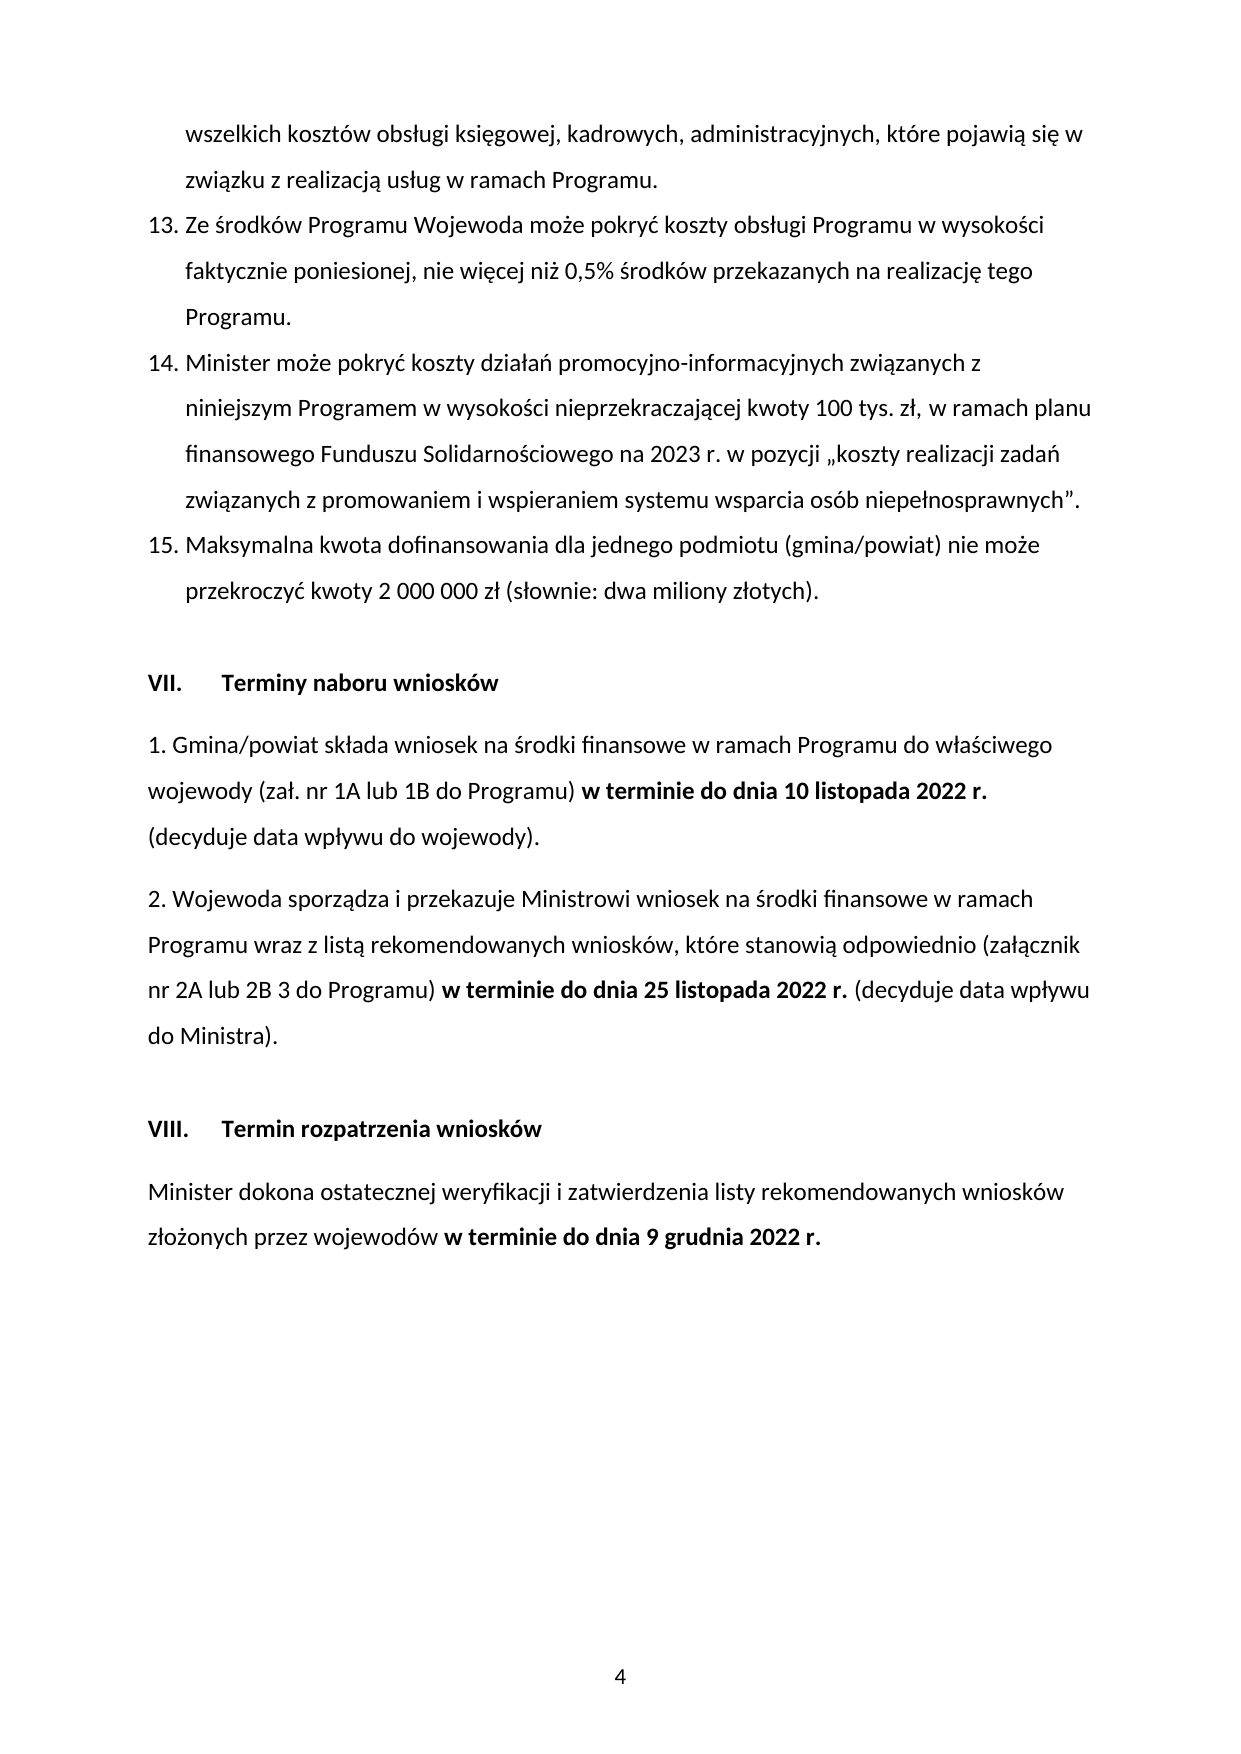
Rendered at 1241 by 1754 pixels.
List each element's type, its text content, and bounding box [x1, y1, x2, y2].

list Maksymalna kwota dofinansowania dla jednego podmiotu (gmina/powiat) nie może przekroczyć kwoty 2 000 000 zł (słownie: dwa miliony złotych). [148, 530, 1092, 606]
list Minister może pokryć koszty działań promocyjno-informacyjnych związanych z niniejszym Programem w wysokości nieprzekraczającej kwoty 100 tys. zł, w ramach planu finansowego Funduszu Solidarnościowego na 2023 r. w pozycji „koszty realizacji zadań związanych z promowaniem i wspieraniem systemu wsparcia osób niepełnosprawnych”. [148, 347, 1092, 514]
text VII. Terminy naboru wniosków [148, 667, 1092, 697]
list Ze środków Programu Wojewoda może pokryć koszty obsługi Programu w wysokości faktycznie poniesionej, nie więcej niż 0,5% środków przekazanych na realizację tego Programu. [148, 209, 1092, 332]
text 1. Gmina/powiat składa wniosek na środki finansowe w ramach Programu do właściwego wojewody (zał. nr 1A lub 1B do Programu) w terminie do dnia 10 listopada 2022 r. (decyduje data wpływu do wojewody). [148, 729, 1092, 851]
text VIII. Termin rozpatrzenia wniosków [148, 1113, 1092, 1144]
text Minister dokona ostatecznej weryfikacji i zatwierdzenia listy rekomendowanych wniosków złożonych przez wojewodów w terminie do dnia 9 grudnia 2022 r. [148, 1176, 1092, 1252]
text 2. Wojewoda sporządza i przekazuje Ministrowi wniosek na środki finansowe w ramach Programu wraz z listą rekomendowanych wniosków, które stanowią odpowiednio (załącznik nr 2A lub 2B 3 do Programu) w terminie do dnia 25 listopada 2022 r. (decyduje data wpływu do Ministra). [148, 883, 1092, 1051]
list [148, 118, 1092, 194]
